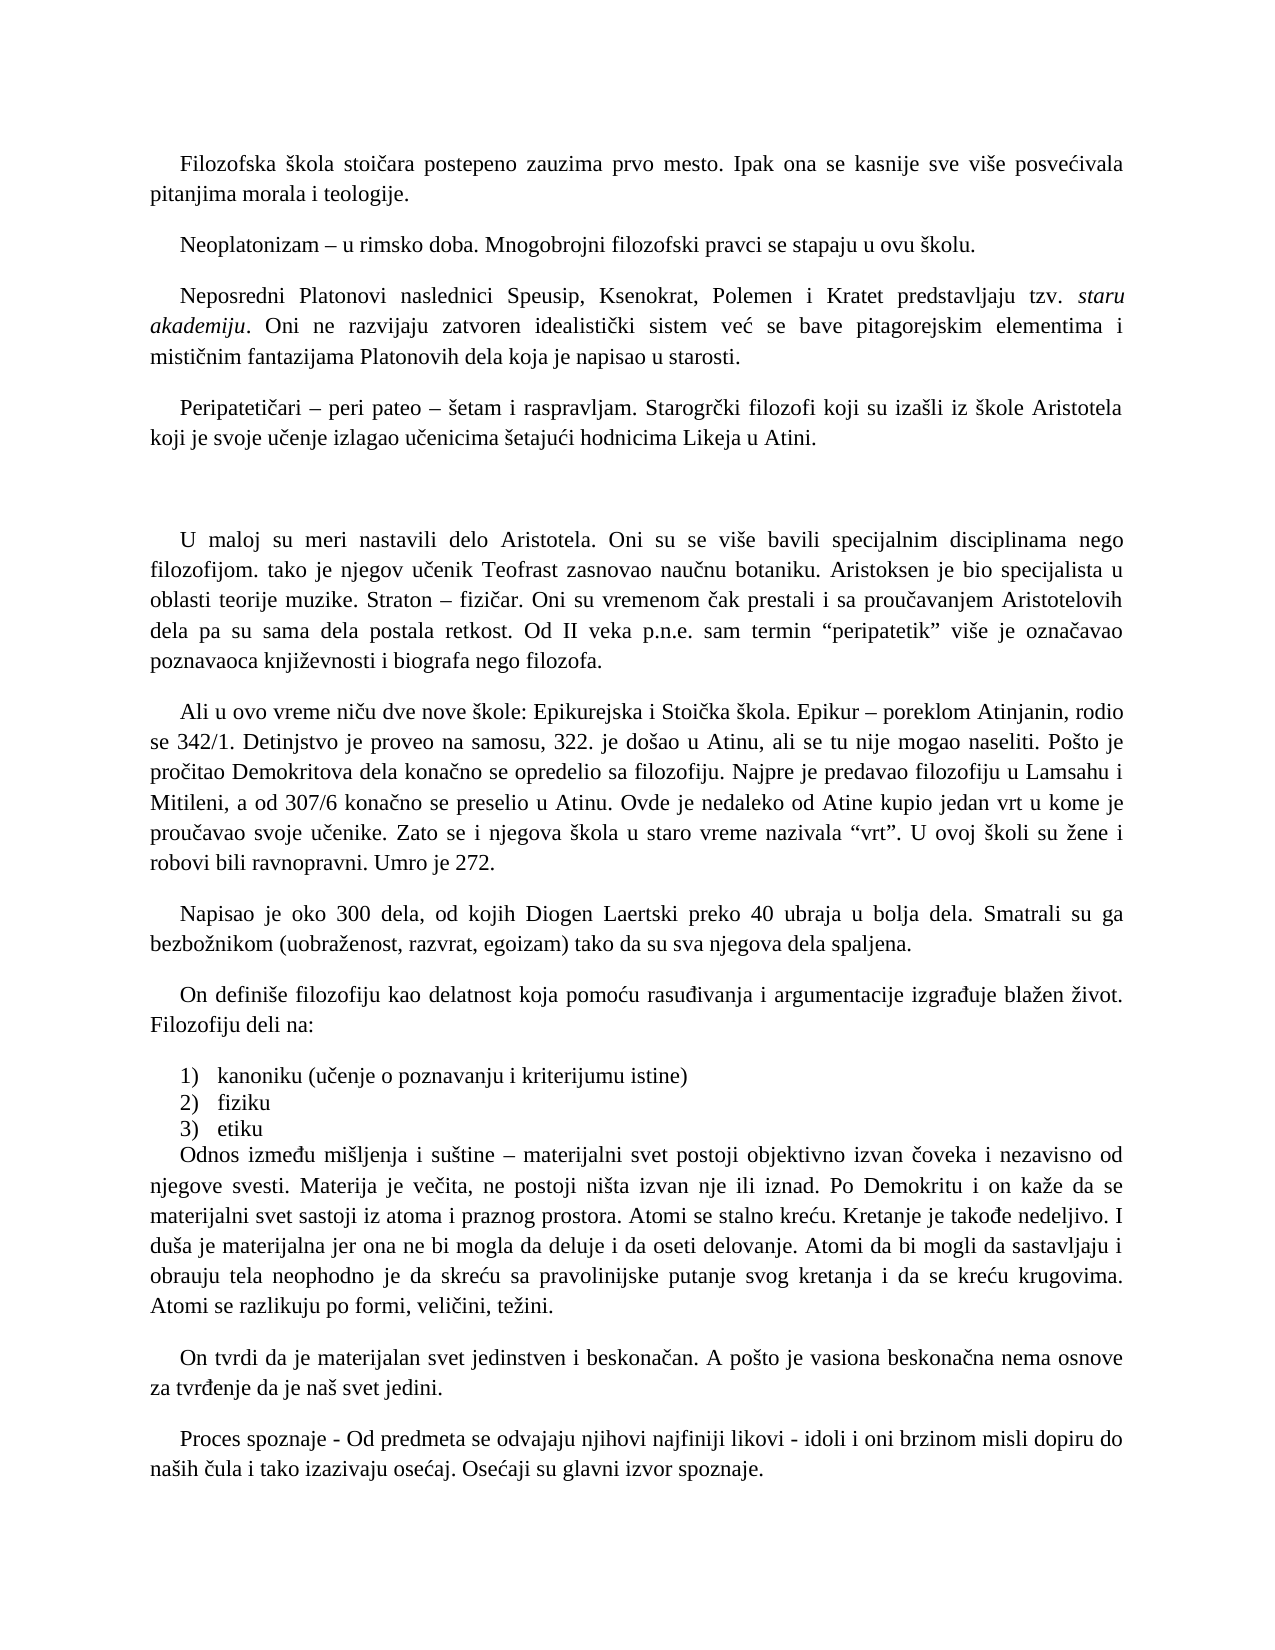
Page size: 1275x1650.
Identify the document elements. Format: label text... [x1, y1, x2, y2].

text Proces spoznaje - Od predmeta se odvajaju njihovi najfiniji likovi - idoli i oni brzinom misli dopiru do naših čula i tako izazivaju osećaj. Osećaji su glavni izvor spoznaje. [150, 1425, 1125, 1481]
list kanoniku (učenje o poznavanju i kriterijumu istine) [179, 1062, 1125, 1089]
list fiziku [179, 1089, 1125, 1115]
text U maloj su meri nastavili delo Aristotela. Oni su se više bavili specijalnim disciplinama nego filozofijom. tako je njegov učenik Teofrast zasnovao naučnu botaniku. Aristoksen je bio specijalista u oblasti teorije muzike. Straton – fizičar. Oni su vremenom čak prestali i sa proučavanjem Aristotelovih dela pa su sama dela postala retkost. Od II veka p.n.e. sam termin “peripatetik” više je označavao poznavaoca književnosti i biografa nego filozofa. [150, 526, 1125, 673]
text Filozofska škola stoičara postepeno zauzima prvo mesto. Ipak ona se kasnije sve više posvećivala pitanjima morala i teologije. [150, 150, 1125, 207]
text Napisao je oko 300 dela, od kojih Diogen Laertski preko 40 ubraja u bolja dela. Smatrali su ga bezbožnikom (uobraženost, razvrat, egoizam) tako da su sva njegova dela spaljena. [150, 900, 1125, 957]
text Odnos između mišljenja i suštine – materijalni svet postoji objektivno izvan čoveka i nezavisno od njegove svesti. Materija je večita, ne postoji ništa izvan nje ili iznad. Po Demokritu i on kaže da se materijalni svet sastoji iz atoma i praznog prostora. Atomi se stalno kreću. Kretanje je takođe nedeljivo. I duša je materijalna jer ona ne bi mogla da deluje i da oseti delovanje. Atomi da bi mogli da sastavljaju i obrauju tela neophodno je da skreću sa pravolinijske putanje svog kretanja i da se kreću krugovima. Atomi se razlikuju po formi, veličini, težini. [150, 1142, 1125, 1319]
text On definiše filozofiju kao delatnost koja pomoću rasuđivanja i argumentacije izgrađuje blažen život. Filozofiju deli na: [150, 981, 1125, 1038]
text On tvrdi da je materijalan svet jedinstven i beskonačan. A pošto je vasiona beskonačna nema osnove za tvrđenje da je naš svet jedini. [150, 1344, 1125, 1400]
text Ali u ovo vreme niču dve nove škole: Epikurejska i Stoička škola. Epikur – poreklom Atinjanin, rodio se 342/1. Detinjstvo je proveo na samosu, 322. je došao u Atinu, ali se tu nije mogao naseliti. Pošto je pročitao Demokritova dela konačno se opredelio sa filozofiju. Najpre je predavao filozofiju u Lamsahu i Mitileni, a od 307/6 konačno se preselio u Atinu. Ovde je nedaleko od Atine kupio jedan vrt u kome je proučavao svoje učenike. Zato se i njegova škola u staro vreme nazivala “vrt”. U ovoj školi su žene i robovi bili ravnopravni. Umro je 272. [150, 698, 1125, 875]
list etiku [179, 1115, 1125, 1142]
text Peripatetičari – peri pateo – šetam i raspravljam. Starogrčki filozofi koji su izašli iz škole Aristotela koji je svoje učenje izlagao učenicima šetajući hodnicima Likeja u Atini. [150, 394, 1125, 450]
text Neposredni Platonovi naslednici Speusip, Ksenokrat, Polemen i Kratet predstavljaju tzv. staru akademiju. Oni ne razvijaju zatvoren idealistički sistem već se bave pitagorejskim elementima i mističnim fantazijama Platonovih dela koja je napisao u starosti. [150, 282, 1125, 369]
text Neoplatonizam – u rimsko doba. Mnogobrojni filozofski pravci se stapaju u ovu školu. [150, 231, 1125, 258]
